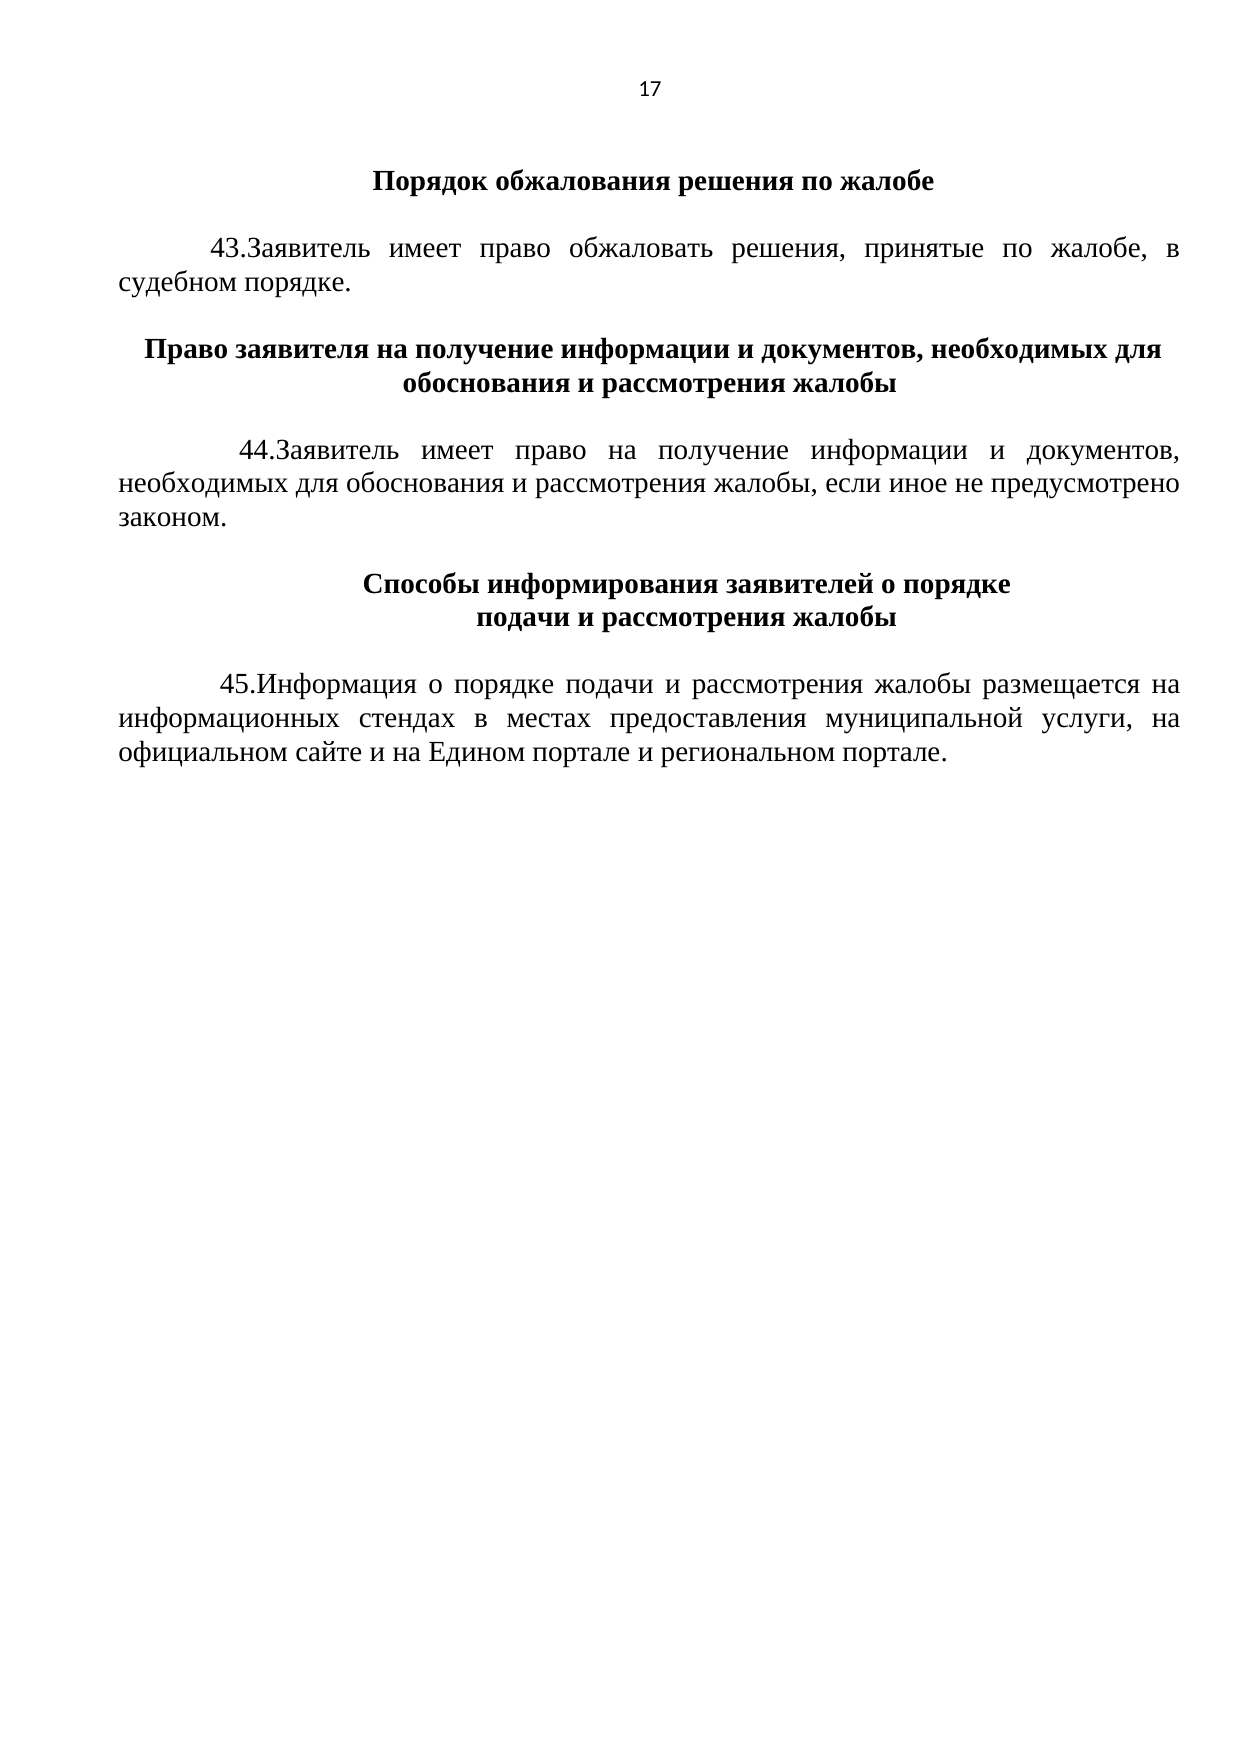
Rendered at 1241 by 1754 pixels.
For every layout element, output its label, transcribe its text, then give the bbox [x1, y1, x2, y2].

text подачи и рассмотрения жалобы [118, 599, 1181, 633]
text 44.Заявитель имеет право на получение информации и документов, необходимых для обоснования и рассмотрения жалобы, если иное не предусмотрено законом. [118, 432, 1181, 532]
text Право заявителя на получение информации и документов, необходимых для обоснования и рассмотрения жалобы [118, 331, 1181, 398]
text 43.Заявитель имеет право обжаловать решения, принятые по жалобе, в судебном порядке. [118, 231, 1181, 298]
text 45.Информация о порядке подачи и рассмотрения жалобы размещается на информационных стендах в местах предоставления муниципальной услуги, на официальном сайте и на Едином портале и региональном портале. [118, 667, 1181, 767]
text Способы информирования заявителей о порядке [118, 566, 1181, 599]
text Порядок обжалования решения по жалобе [118, 163, 1181, 197]
